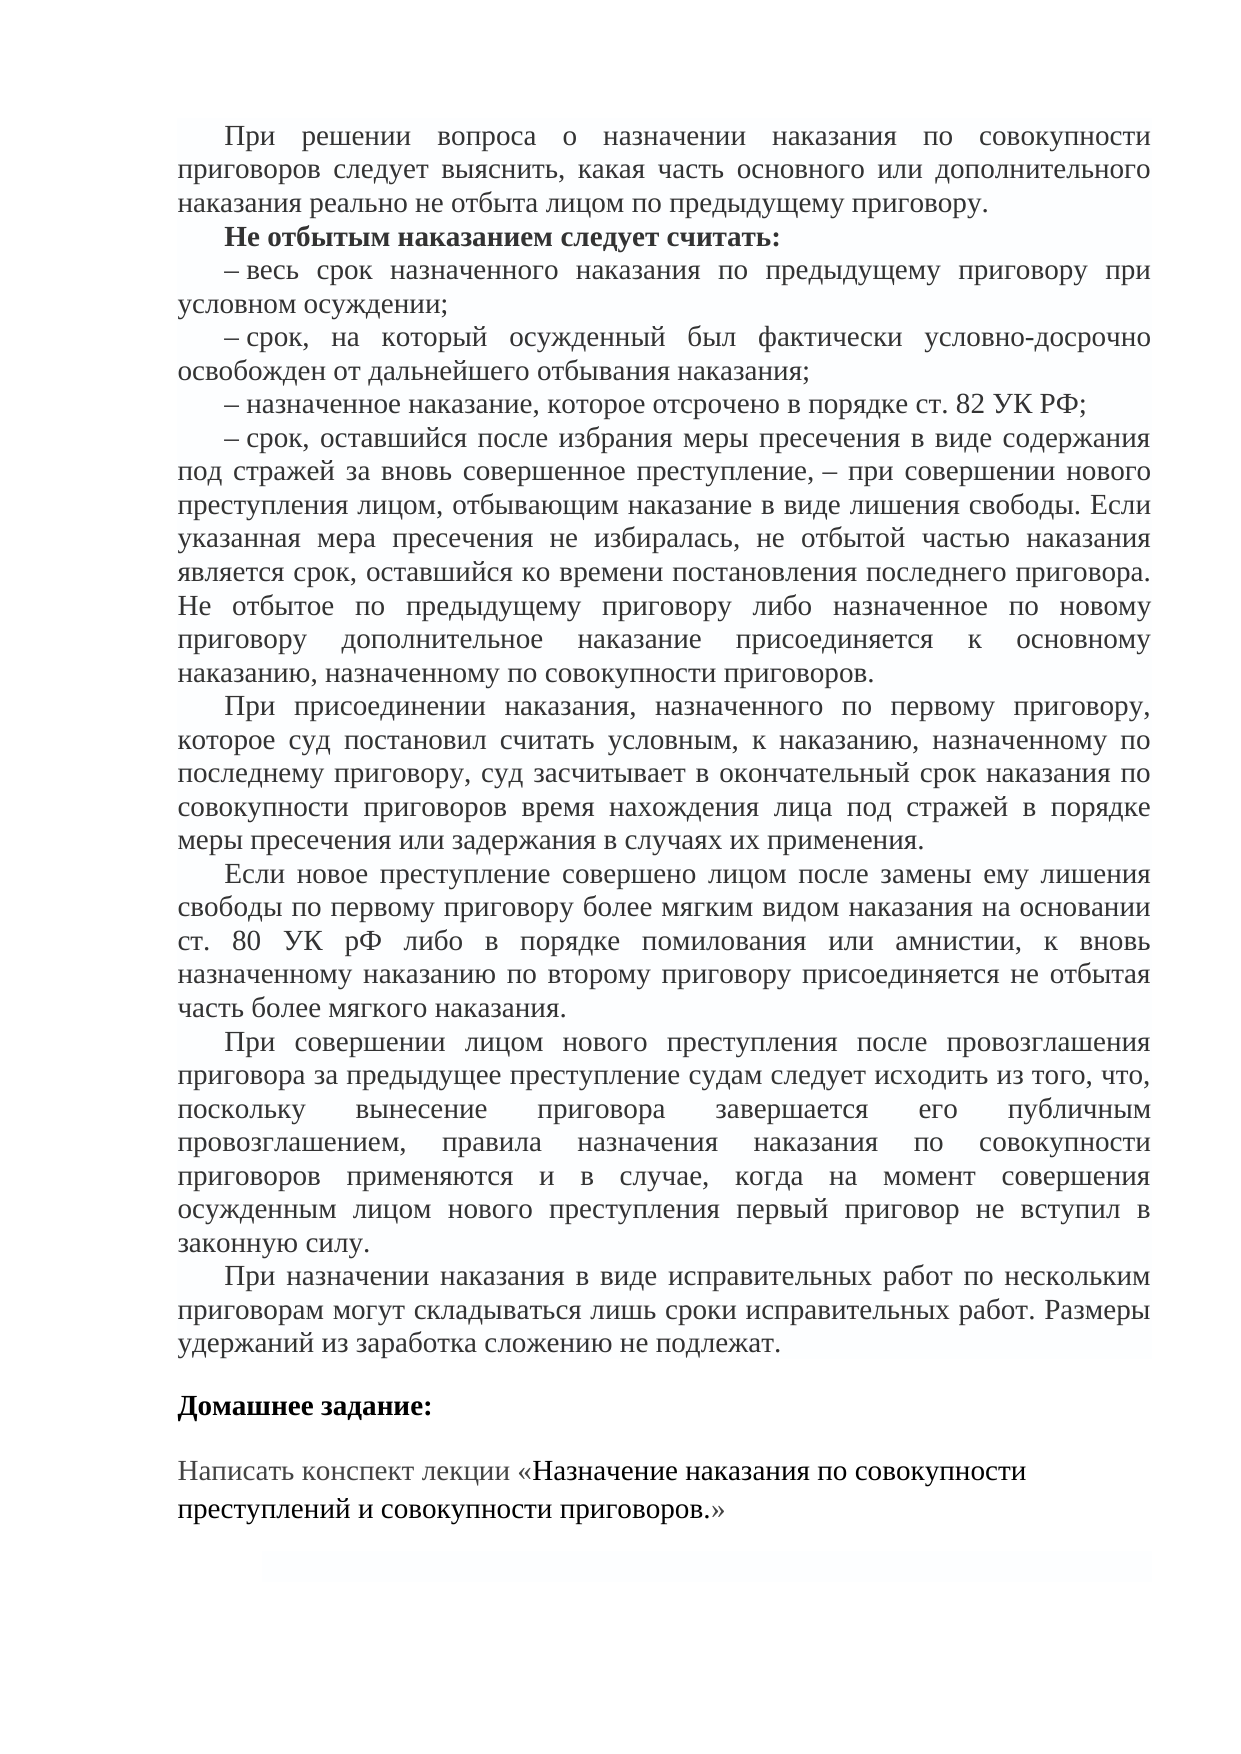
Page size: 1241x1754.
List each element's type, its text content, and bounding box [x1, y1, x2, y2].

text Написать конспект лекции «Назначение наказания по совокупности преступлений и совокупности приговоров.» [177, 1453, 1152, 1525]
text При назначении наказания в виде исправительных работ по нескольким приговорам могут складываться лишь сроки исправительных работ. Размеры удержаний из заработка сложению не подлежат. [177, 1258, 1152, 1359]
text Не отбытым наказанием следует считать: [177, 219, 1152, 252]
text – срок, на который осужденный был фактически условно-досрочно освобожден от дальнейшего отбывания наказания; [177, 319, 1152, 386]
text Если новое преступление совершено лицом после замены ему лишения свободы по первому приговору более мягким видом наказания на основании ст. 80 УК рФ либо в порядке помилования или амнистии, к вновь назначенному наказанию по второму приговору присоединяется не отбытая часть более мягкого наказания. [177, 856, 1152, 1024]
text При присоединении наказания, назначенного по первому приговору, которое суд постановил считать условным, к наказанию, назначенному по последнему приговору, суд засчитывает в окончательный срок наказания по совокупности приговоров время нахождения лица под стражей в порядке меры пресечения или задержания в случаях их применения. [177, 688, 1152, 856]
text – срок, оставшийся после избрания меры пресечения в виде содержания под стражей за вновь совершенное преступление, – при совершении нового преступления лицом, отбывающим наказание в виде лишения свободы. Если указанная мера пресечения не избиралась, не отбытой частью наказания является срок, оставшийся ко времени постановления последнего приговора. Не отбытое по предыдущему приговору либо назначенное по новому приговору дополнительное наказание присоединяется к основному наказанию, назначенному по совокупности приговоров. [177, 420, 1152, 688]
text При совершении лицом нового преступления после провозглашения приговора за предыдущее преступление судам следует исходить из того, что, поскольку вынесение приговора завершается его публичным провозглашением, правила назначения наказания по совокупности приговоров применяются и в случае, когда на момент совершения осужденным лицом нового преступления первый приговор не вступил в законную силу. [177, 1024, 1152, 1258]
text При решении вопроса о назначении наказания по совокупности приговоров следует выяснить, какая часть основного или дополнительного наказания реально не отбыта лицом по предыдущему приговору. [177, 118, 1152, 219]
text – весь срок назначенного наказания по предыдущему приговору при условном осуждении; [177, 252, 1152, 319]
text Домашнее задание: [177, 1388, 1152, 1422]
text – назначенное наказание, которое отсрочено в порядке ст. 82 УК РФ; [177, 386, 1152, 420]
